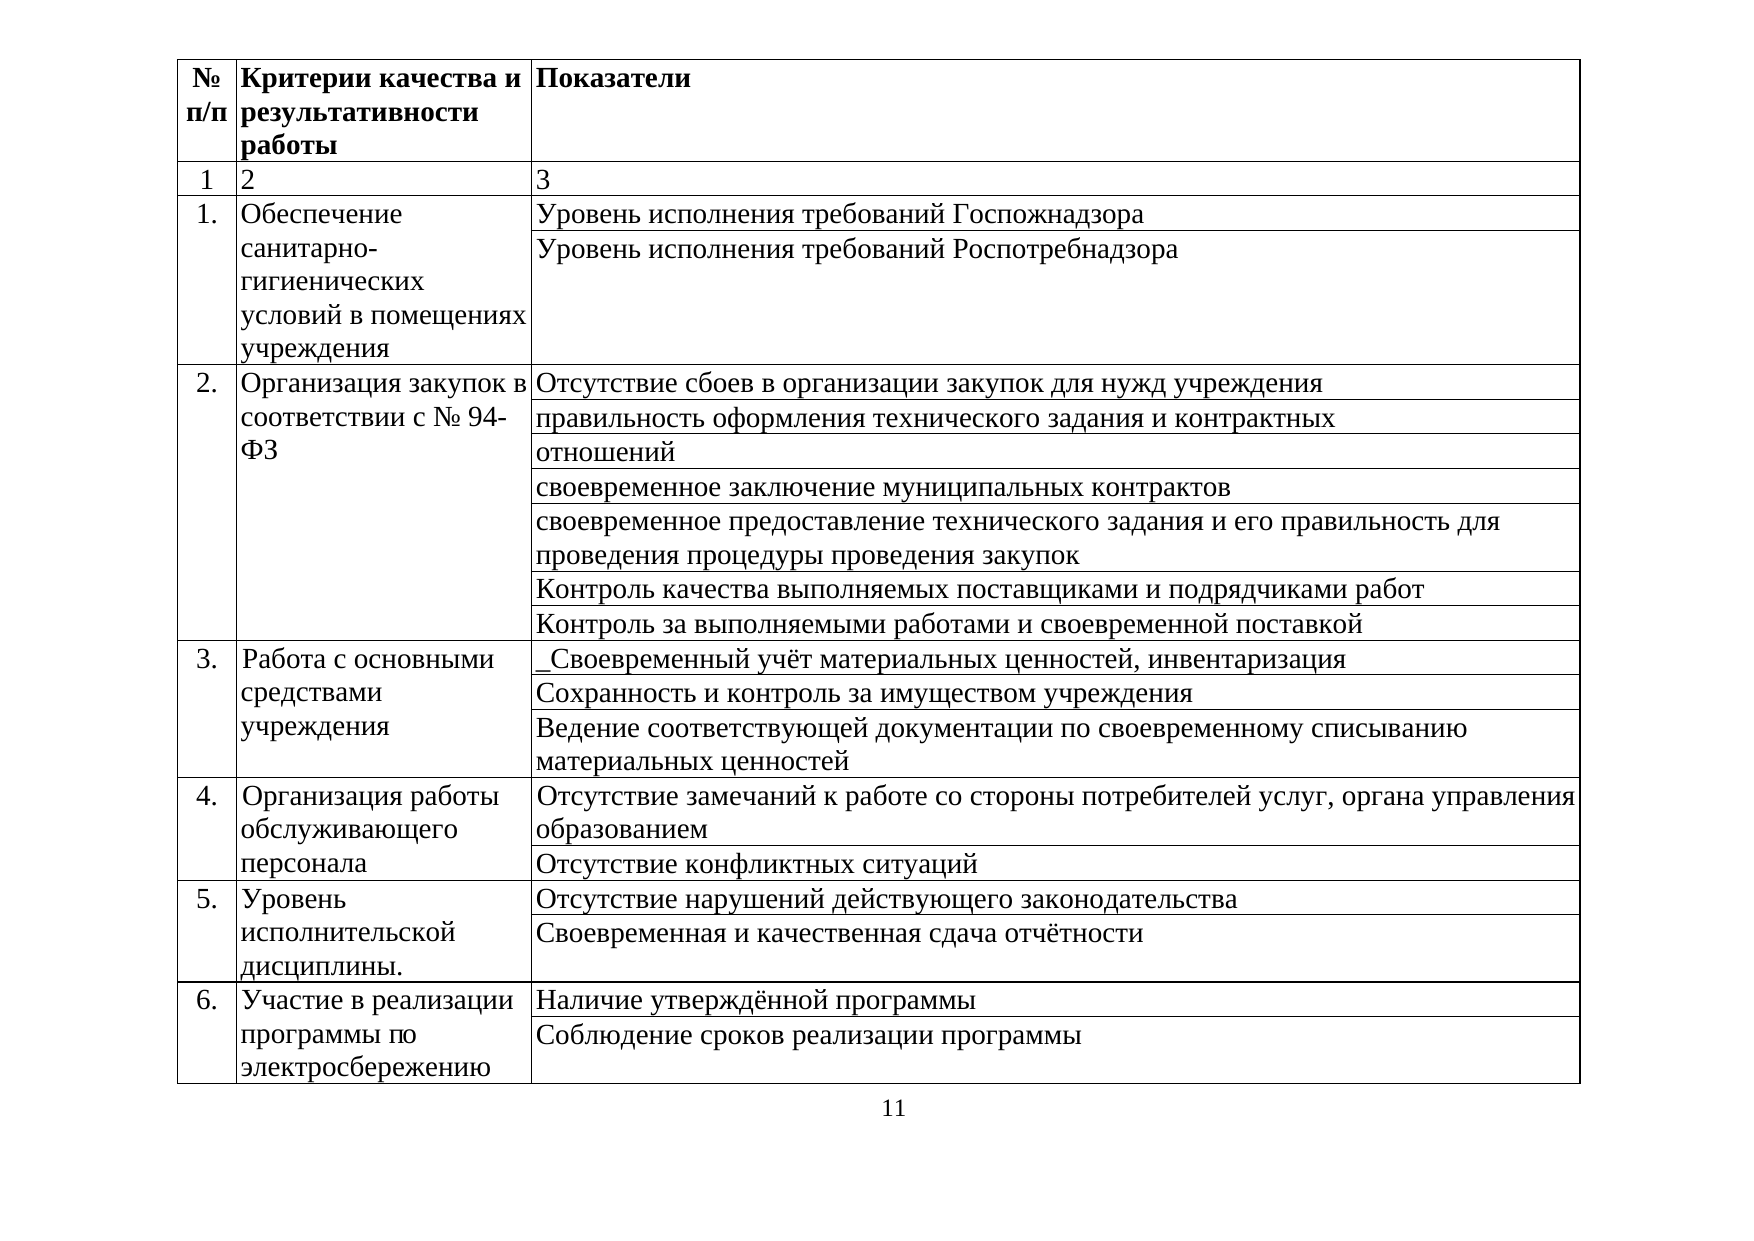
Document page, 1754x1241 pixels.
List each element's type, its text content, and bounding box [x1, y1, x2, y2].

table_cell отношений [532, 434, 1579, 468]
table_cell Отсутствие конфликтных ситуаций [532, 846, 1579, 880]
table_cell Сохранность и контроль за имуществом учреждения [532, 675, 1579, 709]
table_cell своевременное предоставление технического задания и его правильность для проведения процедуры проведения закупок [532, 504, 1579, 571]
table_cell Организация закупок в соответствии с № 94-ФЗ [237, 365, 531, 640]
table_cell Участие в реализации программы по электросбережению [237, 983, 531, 1083]
table_cell _Своевременный учёт материальных ценностей, инвентаризация [532, 641, 1579, 674]
table_cell Организация работы обслуживающего персонала [237, 778, 531, 880]
table_cell Уровень исполнения требований Роспотребнадзора [532, 231, 1579, 364]
table_cell Наличие утверждённой программы [532, 983, 1579, 1016]
table_cell Соблюдение сроков реализации программы [532, 1017, 1579, 1083]
table_cell Отсутствие нарушений действующего законодательства [532, 881, 1579, 914]
table_cell Работа с основными средствами учреждения [237, 641, 531, 777]
table_header Показатели [532, 60, 1579, 161]
table_cell 2. [178, 365, 236, 640]
table_cell 3. [178, 641, 236, 777]
table_cell Отсутствие замечаний к работе со стороны потребителей услуг, органа управления образованием [532, 778, 1579, 845]
table_cell правильность оформления технического задания и контрактных [532, 400, 1579, 433]
table_header Критерии качества и результативности работы [237, 60, 531, 161]
table_cell 5. [178, 881, 236, 981]
table_cell 1. [178, 196, 236, 364]
table_cell Уровень исполнения требований Госпожнадзора [532, 196, 1579, 230]
table_cell 3 [532, 162, 1579, 195]
table_cell 1 [178, 162, 236, 195]
table_header № п/п [178, 60, 236, 161]
table_cell Обеспечение санитарно-гигиенических условий в помещениях учреждения [237, 196, 531, 364]
table_cell Контроль за выполняемыми работами и своевременной поставкой [532, 606, 1579, 640]
table_cell 4. [178, 778, 236, 880]
table_cell Ведение соответствующей документации по своевременному списыванию материальных ценностей [532, 710, 1579, 777]
table_cell своевременное заключение муниципальных контрактов [532, 469, 1579, 502]
table_cell Уровень исполнительской дисциплины. [237, 881, 531, 981]
table_cell Своевременная и качественная сдача отчётности [532, 915, 1579, 981]
table_cell 6. [178, 983, 236, 1083]
table_cell Контроль качества выполняемых поставщиками и подрядчиками работ [532, 572, 1579, 605]
table_cell 2 [237, 162, 531, 195]
table_cell Отсутствие сбоев в организации закупок для нужд учреждения [532, 365, 1579, 399]
